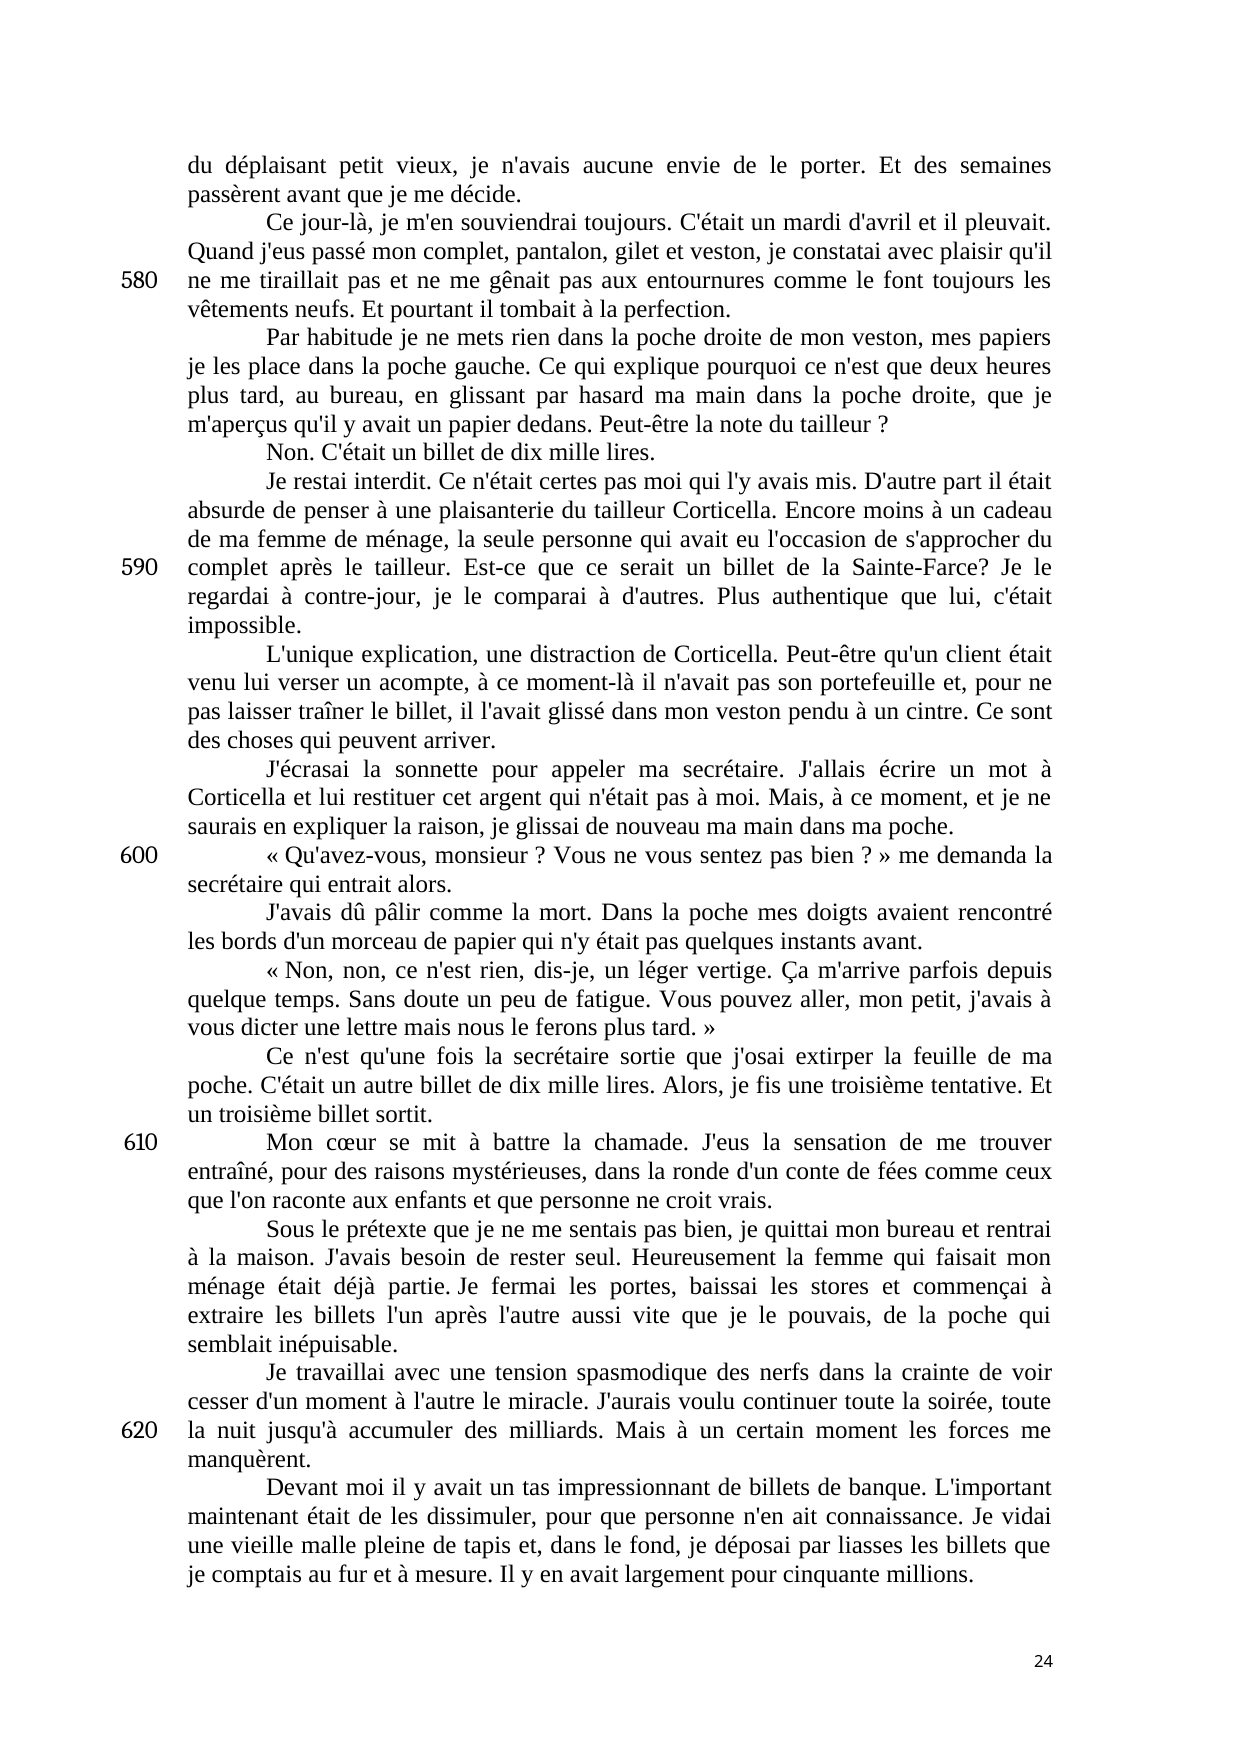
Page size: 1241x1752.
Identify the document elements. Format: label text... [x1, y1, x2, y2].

text Ce n'est qu'une fois la secrétaire sortie que j'osai extirper la feuille de ma poche. C'était un autre billet de dix mille lires. Alors, je fis une troisième tentative. Et un troisième billet sortit. [187, 1041, 1053, 1127]
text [187, 150, 1053, 207]
text J'écrasai la sonnette pour appeler ma secrétaire. J'allais écrire un mot à Corticella et lui restituer cet argent qui n'était pas à moi. Mais, à ce moment, et je ne saurais en expliquer la raison, je glissai de nouveau ma main dans ma poche. [187, 754, 1053, 840]
text « Qu'avez-vous, monsieur ? Vous ne vous sentez pas bien ? » me demanda la secrétaire qui entrait alors. [187, 840, 1053, 897]
text Non. C'était un billet de dix mille lires. [187, 437, 1053, 466]
text Mon cœur se mit à battre la chamade. J'eus la sensation de me trouver entraîné, pour des raisons mystérieuses, dans la ronde d'un conte de fées comme ceux que l'on raconte aux enfants et que personne ne croit vrais. [187, 1127, 1053, 1214]
text L'unique explication, une distraction de Corticella. Peut-être qu'un client était venu lui verser un acompte, à ce moment-là il n'avait pas son portefeuille et, pour ne pas laisser traîner le billet, il l'avait glissé dans mon veston pendu à un cintre. Ce sont des choses qui peuvent arriver. [187, 639, 1053, 754]
text Sous le prétexte que je ne me sentais pas bien, je quittai mon bureau et rentrai à la maison. J'avais besoin de rester seul. Heureusement la femme qui faisait mon ménage était déjà partie. Je fermai les portes, baissai les stores et commençai à extraire les billets l'un après l'autre aussi vite que je le pouvais, de la poche qui semblait inépuisable. [187, 1214, 1053, 1357]
text J'avais dû pâlir comme la mort. Dans la poche mes doigts avaient rencontré les bords d'un morceau de papier qui n'y était pas quelques instants avant. [187, 897, 1053, 955]
text Par habitude je ne mets rien dans la poche droite de mon veston, mes papiers je les place dans la poche gauche. Ce qui explique pourquoi ce n'est que deux heures plus tard, au bureau, en glissant par hasard ma main dans la poche droite, que je m'aperçus qu'il y avait un papier dedans. Peut-être la note du tailleur ? [187, 322, 1053, 437]
text Devant moi il y avait un tas impressionnant de billets de banque. L'important maintenant était de les dissimuler, pour que personne n'en ait connaissance. Je vidai une vieille malle pleine de tapis et, dans le fond, je déposai par liasses les billets que je comptais au fur et à mesure. Il y en avait largement pour cinquante millions. [187, 1472, 1053, 1587]
text Je travaillai avec une tension spasmodique des nerfs dans la crainte de voir cesser d'un moment à l'autre le miracle. J'aurais voulu continuer toute la soirée, toute la nuit jusqu'à accumuler des milliards. Mais à un certain moment les forces me manquèrent. [187, 1357, 1053, 1472]
text Ce jour-là, je m'en souviendrai toujours. C'était un mardi d'avril et il pleuvait. Quand j'eus passé mon complet, pantalon, gilet et veston, je constatai avec plaisir qu'il ne me tiraillait pas et ne me gênait pas aux entournures comme le font toujours les vêtements neufs. Et pourtant il tombait à la perfection. [187, 207, 1053, 322]
text « Non, non, ce n'est rien, dis-je, un léger vertige. Ça m'arrive parfois depuis quelque temps. Sans doute un peu de fatigue. Vous pouvez aller, mon petit, j'avais à vous dicter une lettre mais nous le ferons plus tard. » [187, 955, 1053, 1041]
text Je restai interdit. Ce n'était certes pas moi qui l'y avais mis. D'autre part il était absurde de penser à une plaisanterie du tailleur Corticella. Encore moins à un cadeau de ma femme de ménage, la seule personne qui avait eu l'occasion de s'approcher du complet après le tailleur. Est-ce que ce serait un billet de la Sainte-Farce? Je le regardai à contre-jour, je le comparai à d'autres. Plus authentique que lui, c'était impossible. [187, 466, 1053, 639]
